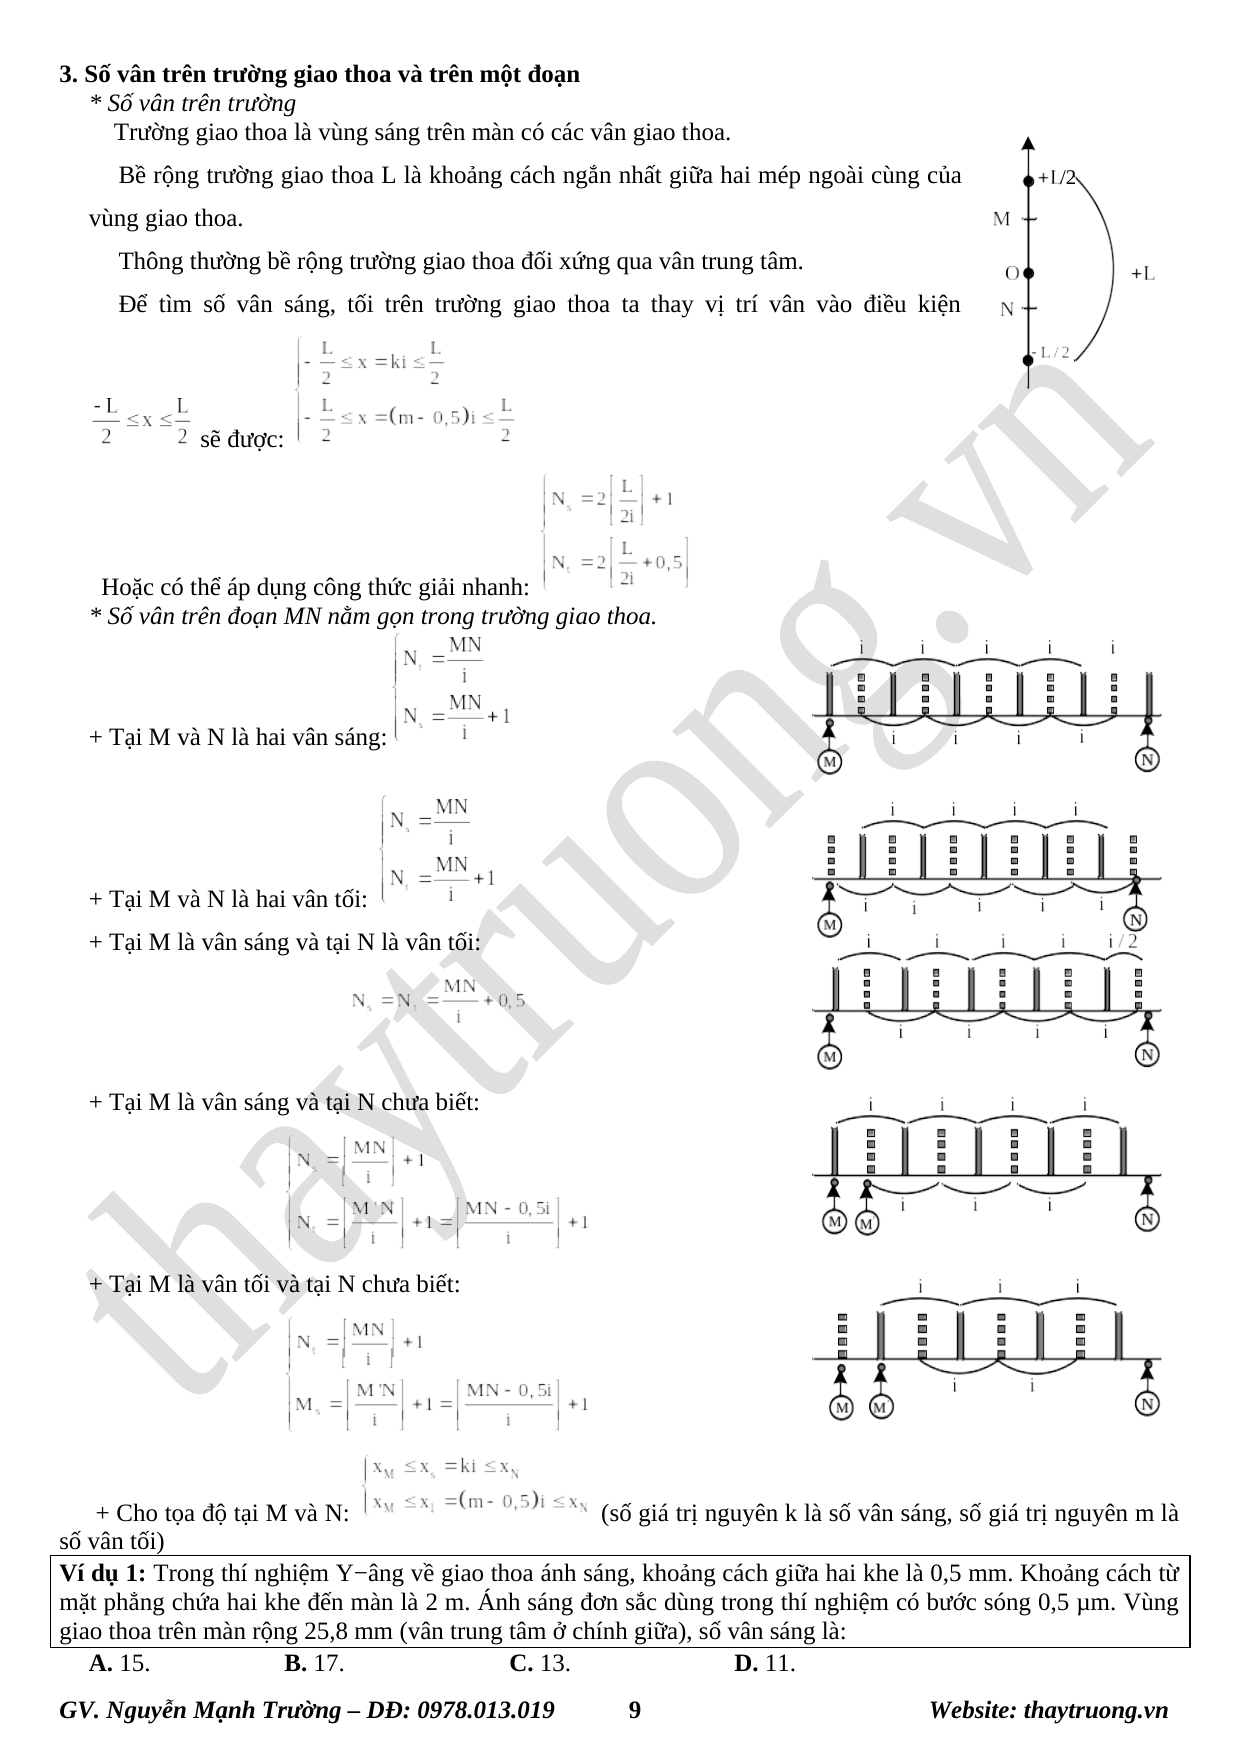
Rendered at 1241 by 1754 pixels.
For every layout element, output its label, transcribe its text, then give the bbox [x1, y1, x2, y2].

table_cell [798, 792, 1240, 1087]
table_header [975, 117, 1240, 467]
table_cell + Tại M và N là hai vân tối: + Tại M là vân sáng và tại N là vân tối: [78, 792, 797, 1087]
table_cell [798, 1087, 1240, 1269]
text * Số vân trên trường [59, 88, 1181, 117]
text + Cho tọa độ tại M và N: (số giá trị nguyên k là số vân sáng, số giá trị nguyên m là số vân tối) [59, 1451, 1181, 1555]
table_cell + Tại M là vân tối và tại N chưa biết: [78, 1269, 797, 1451]
table_cell + Tại M là vân sáng và tại N chưa biết: [78, 1087, 797, 1269]
table_header + Tại M và N là hai vân sáng: [78, 630, 797, 792]
text A. 15. B. 17. C. 13. D. 11. [59, 1648, 1181, 1676]
table_header Trường giao thoa là vùng sáng trên màn có các vân giao thoa. Bề rộng trường giao thoa L là khoảng cách ngắn nhất giữa hai mép ngoài cùng của vùng giao thoa. Thông thường bề rộng trường giao thoa đối xứng qua vân trung tâm. Để tìm số vân sáng, tối trên trường giao thoa ta thay vị trí vân vào điều kiện sẽ được: [78, 117, 974, 467]
text Ví dụ 1: Trong thí nghiệm Y−âng về giao thoa ánh sáng, khoảng cách giữa hai khe là 0,5 mm. Khoảng cách từ mặt phẳng chứa hai khe đến màn là 2 m. Ánh sáng đơn sắc dùng trong thí nghiệm có bước sóng 0,5 µm. Vùng giao thoa trên màn rộng 25,8 mm (vân trung tâm ở chính giữa), số vân sáng là: [51, 1556, 1189, 1647]
text * Số vân trên đoạn MN nằm gọn trong trường giao thoa. [59, 601, 1181, 630]
table_cell [798, 1269, 1240, 1451]
table_header [798, 630, 1240, 792]
text Hoặc có thể áp dụng công thức giải nhanh: [59, 467, 1181, 601]
subtitle 3. Số vân trên trường giao thoa và trên một đoạn [59, 59, 1181, 88]
